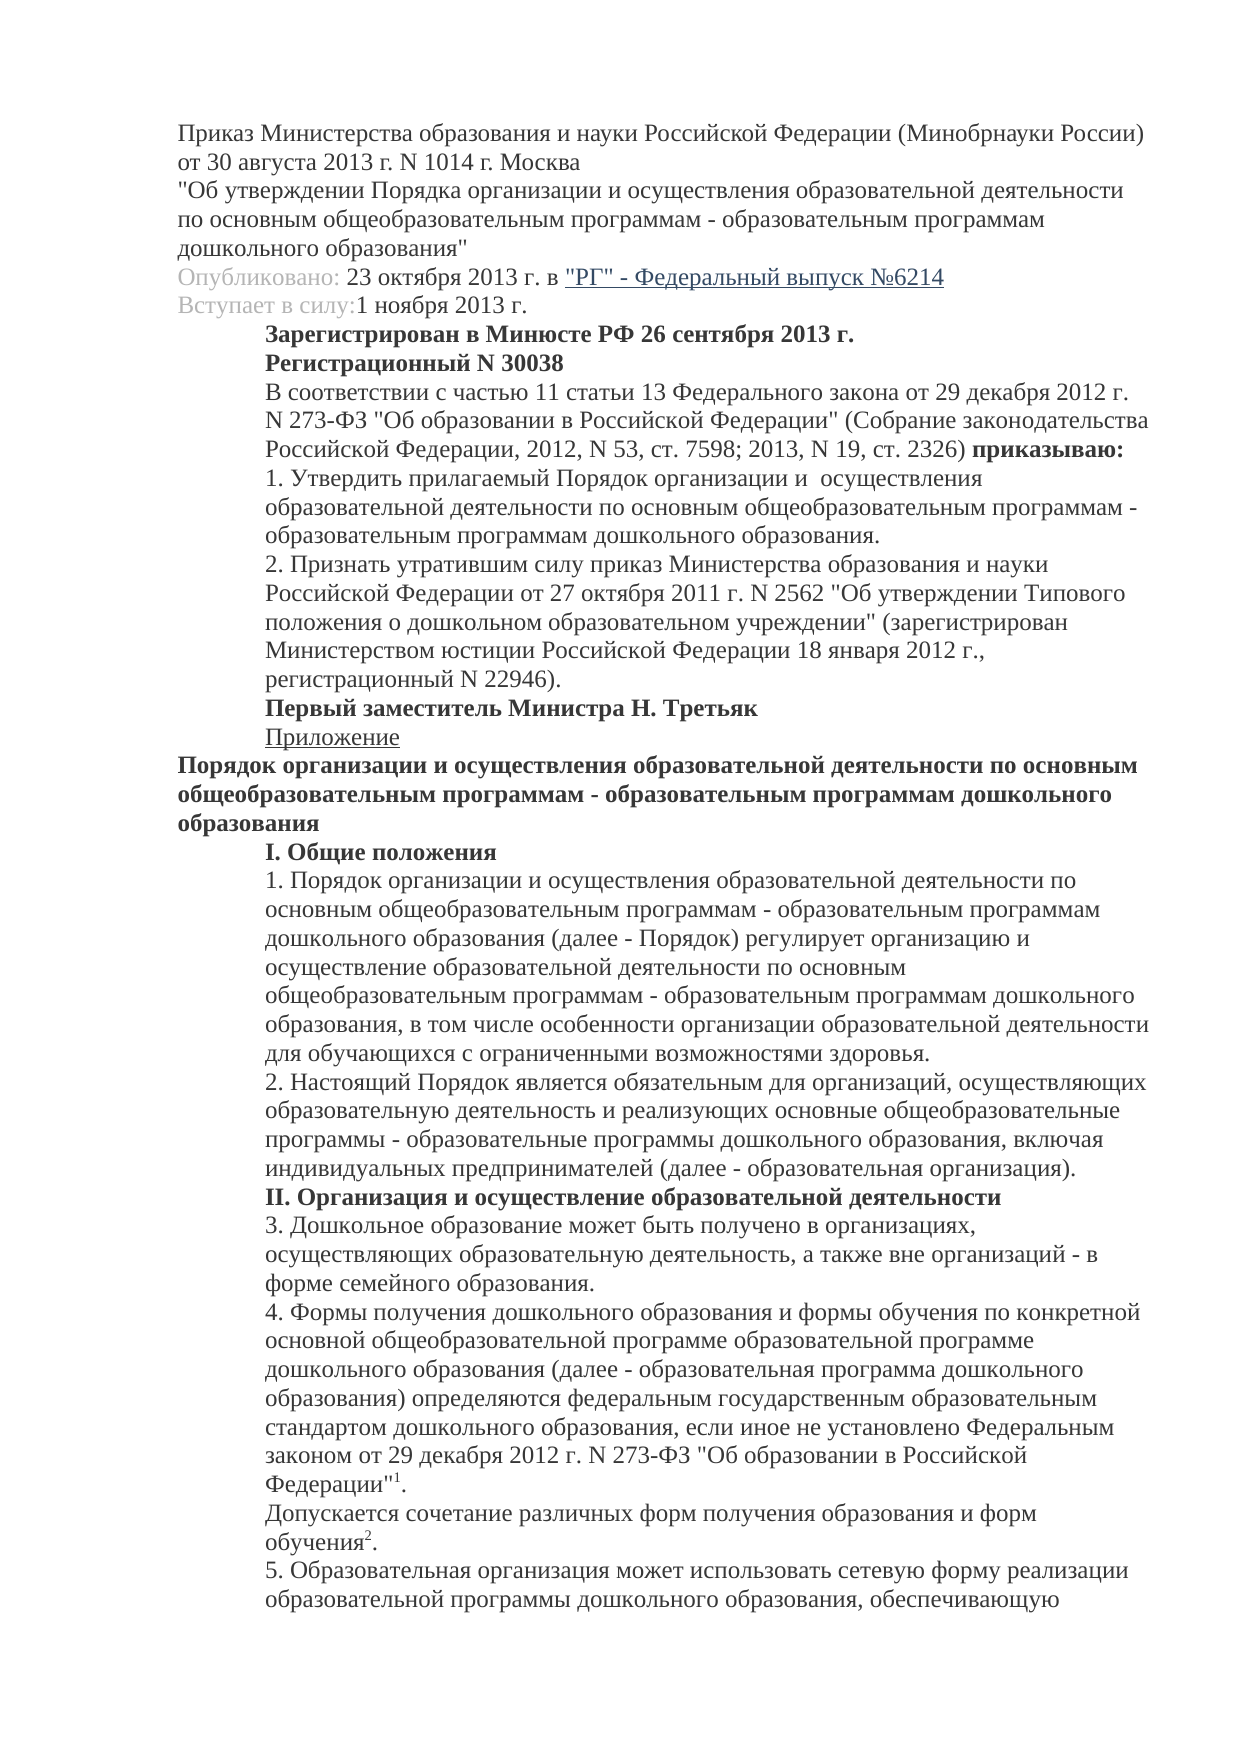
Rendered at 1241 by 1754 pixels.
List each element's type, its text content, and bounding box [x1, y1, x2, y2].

text 2. Признать утратившим силу приказ Министерства образования и науки Российской Федерации от 27 октября 2011 г. N 2562 "Об утверждении Типового положения о дошкольном образовательном учреждении" (зарегистрирован Министерством юстиции Российской Федерации 18 января 2012 г., регистрационный N 22946). [265, 549, 1152, 693]
text Приказ Министерства образования и науки Российской Федерации (Минобрнауки России) от 30 августа 2013 г. N 1014 г. Москва [177, 118, 1152, 176]
text Опубликовано: 23 октября 2013 г. в "РГ" - Федеральный выпуск №6214 Вступает в силу:1 ноября 2013 г. [177, 262, 1152, 319]
text II. Организация и осуществление образовательной деятельности [265, 1182, 1152, 1211]
text I. Общие положения [265, 837, 1152, 866]
text 4. Формы получения дошкольного образования и формы обучения по конкретной основной общеобразовательной программе образовательной программе дошкольного образования (далее - образовательная программа дошкольного образования) определяются федеральным государственным образовательным стандартом дошкольного образования, если иное не установлено Федеральным законом от 29 декабря 2012 г. N 273-ФЗ "Об образовании в Российской Федерации"1. [265, 1297, 1152, 1498]
text 1. Утвердить прилагаемый Порядок организации и осуществления образовательной деятельности по основным общеобразовательным программам - образовательным программам дошкольного образования. [265, 463, 1152, 549]
text 1. Порядок организации и осуществления образовательной деятельности по основным общеобразовательным программам - образовательным программам дошкольного образования (далее - Порядок) регулирует организацию и осуществление образовательной деятельности по основным общеобразовательным программам - образовательным программам дошкольного образования, в том числе особенности организации образовательной деятельности для обучающихся с ограниченными возможностями здоровья. [265, 866, 1152, 1067]
text В соответствии с частью 11 статьи 13 Федерального закона от 29 декабря 2012 г. N 273-ФЗ "Об образовании в Российской Федерации" (Собрание законодательства Российской Федерации, 2012, N 53, ст. 7598; 2013, N 19, ст. 2326) приказываю: [265, 377, 1152, 463]
text Порядок организации и осуществления образовательной деятельности по основным общеобразовательным программам - образовательным программам дошкольного образования [177, 751, 1152, 837]
text "Об утверждении Порядка организации и осуществления образовательной деятельности по основным общеобразовательным программам - образовательным программам дошкольного образования" 0Дата официальной публикации:23 октября 2013 г. [177, 176, 1152, 262]
text Регистрационный N 30038 [265, 348, 1152, 377]
text 2. Настоящий Порядок является обязательным для организаций, осуществляющих образовательную деятельность и реализующих основные общеобразовательные программы - образовательные программы дошкольного образования, включая индивидуальных предпринимателей (далее - образовательная организация). [265, 1067, 1152, 1182]
text Приложение [265, 722, 1152, 751]
text Зарегистрирован в Минюсте РФ 26 сентября 2013 г. [265, 319, 1152, 348]
text Первый заместитель Министра Н. Третьяк [265, 693, 1152, 722]
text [265, 1556, 1152, 1613]
text Допускается сочетание различных форм получения образования и форм обучения2. [265, 1498, 1152, 1556]
text 3. Дошкольное образование может быть получено в организациях, осуществляющих образовательную деятельность, а также вне организаций - в форме семейного образования. [265, 1211, 1152, 1297]
